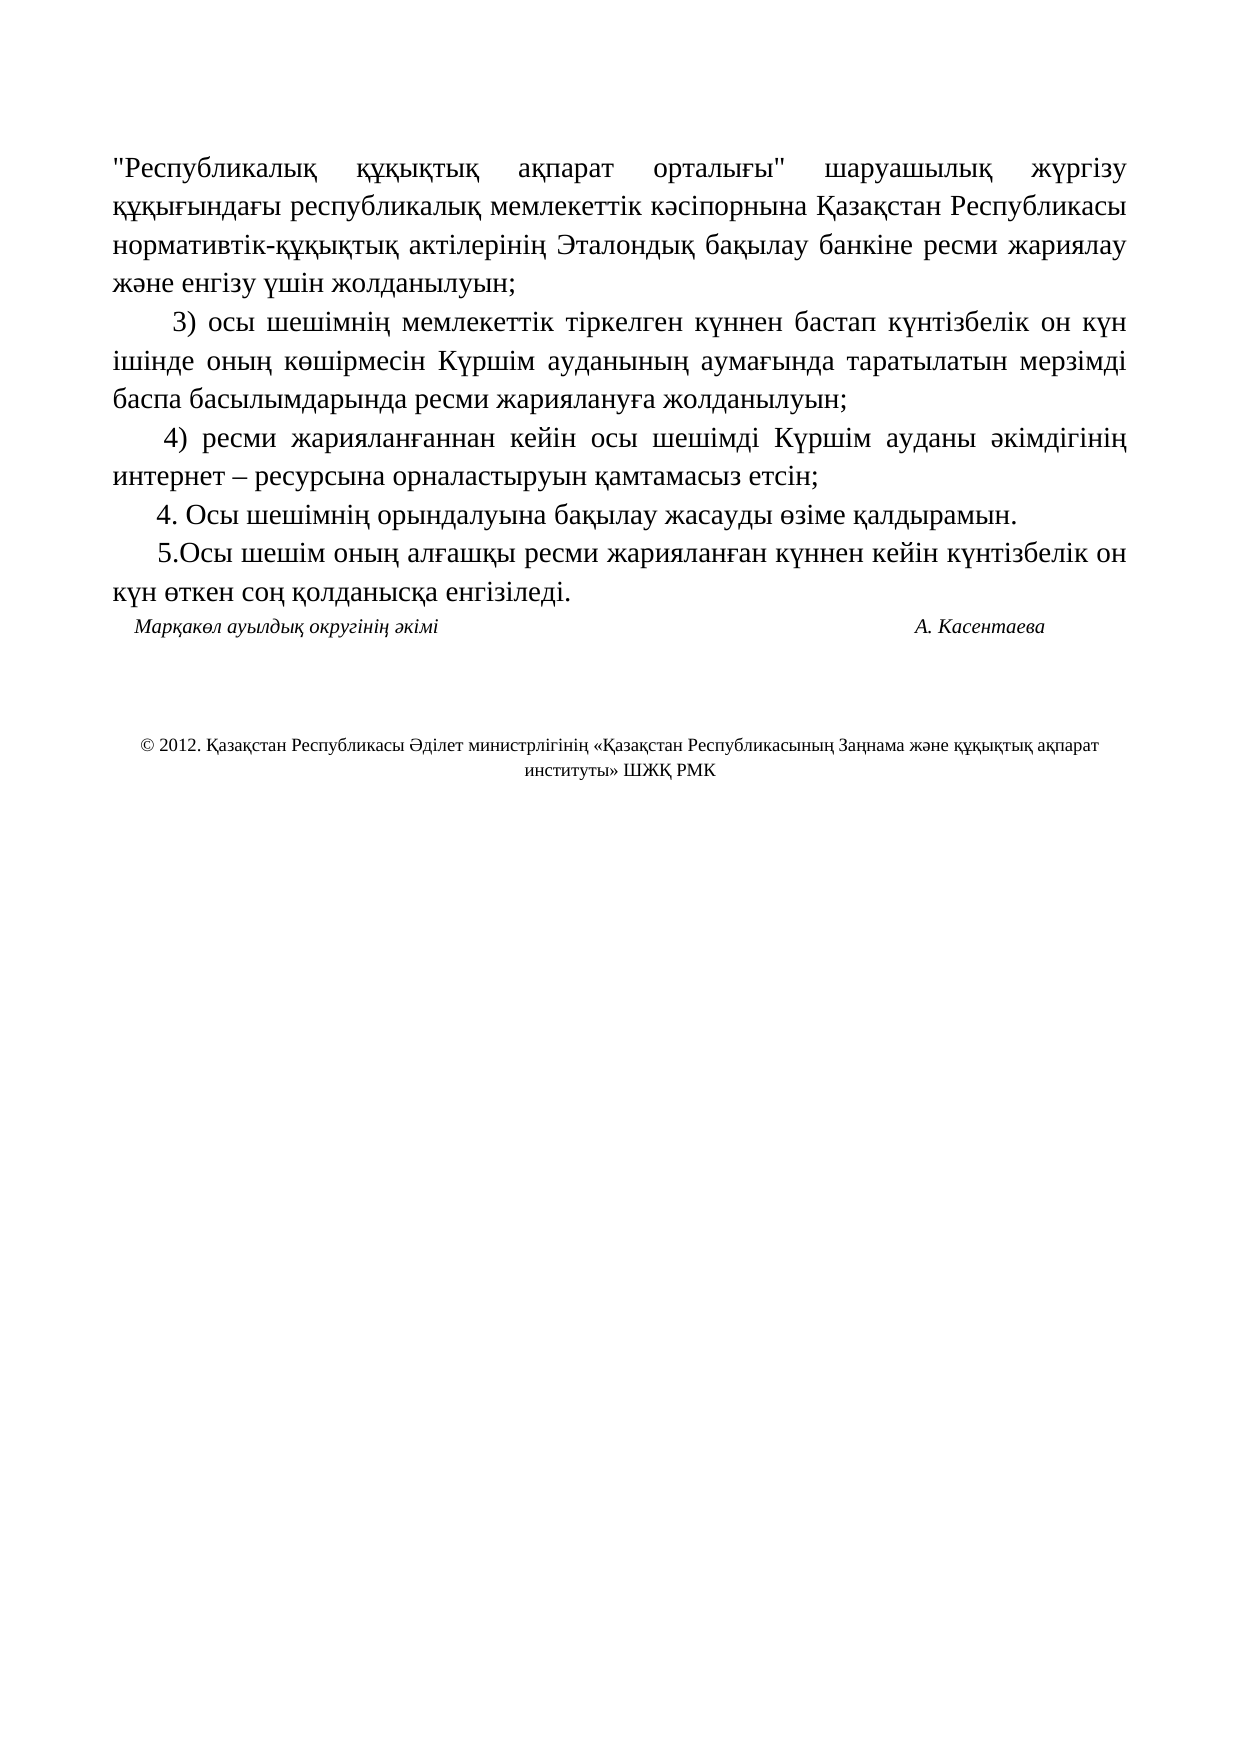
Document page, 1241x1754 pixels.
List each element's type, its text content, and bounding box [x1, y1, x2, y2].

text © 2012. Қазақстан Республикасы Әділет министрлігінің «Қазақстан Республикасының Заңнама және құқықтық ақпарат институты» ШЖҚ РМК [112, 734, 1128, 781]
table_header А. Касентаева [913, 613, 1240, 643]
text 3) осы шешімнің мемлекеттік тіркелген күннен бастап күнтізбелік он күн ішінде оның көшірмесін Күршім ауданының аумағында таратылатын мерзімді баспа басылымдарында ресми жариялануға жолданылуын; [112, 304, 1128, 415]
text 4. Осы шешімнің орындалуына бақылау жасауды өзіме қалдырамын. [112, 497, 1128, 530]
text 4) ресми жарияланғаннан кейін осы шешімді Күршім ауданы әкімдігінің интернет – ресурсына орналастыруын қамтамасыз етсін; [112, 420, 1128, 492]
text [112, 150, 1128, 299]
text 5.Осы шешім оның алғашқы ресми жарияланған күннен кейін күнтізбелік он күн өткен соң қолданысқа енгізіледі. [112, 535, 1128, 607]
table_header Марқакөл ауылдық округінің әкімі [101, 613, 913, 643]
